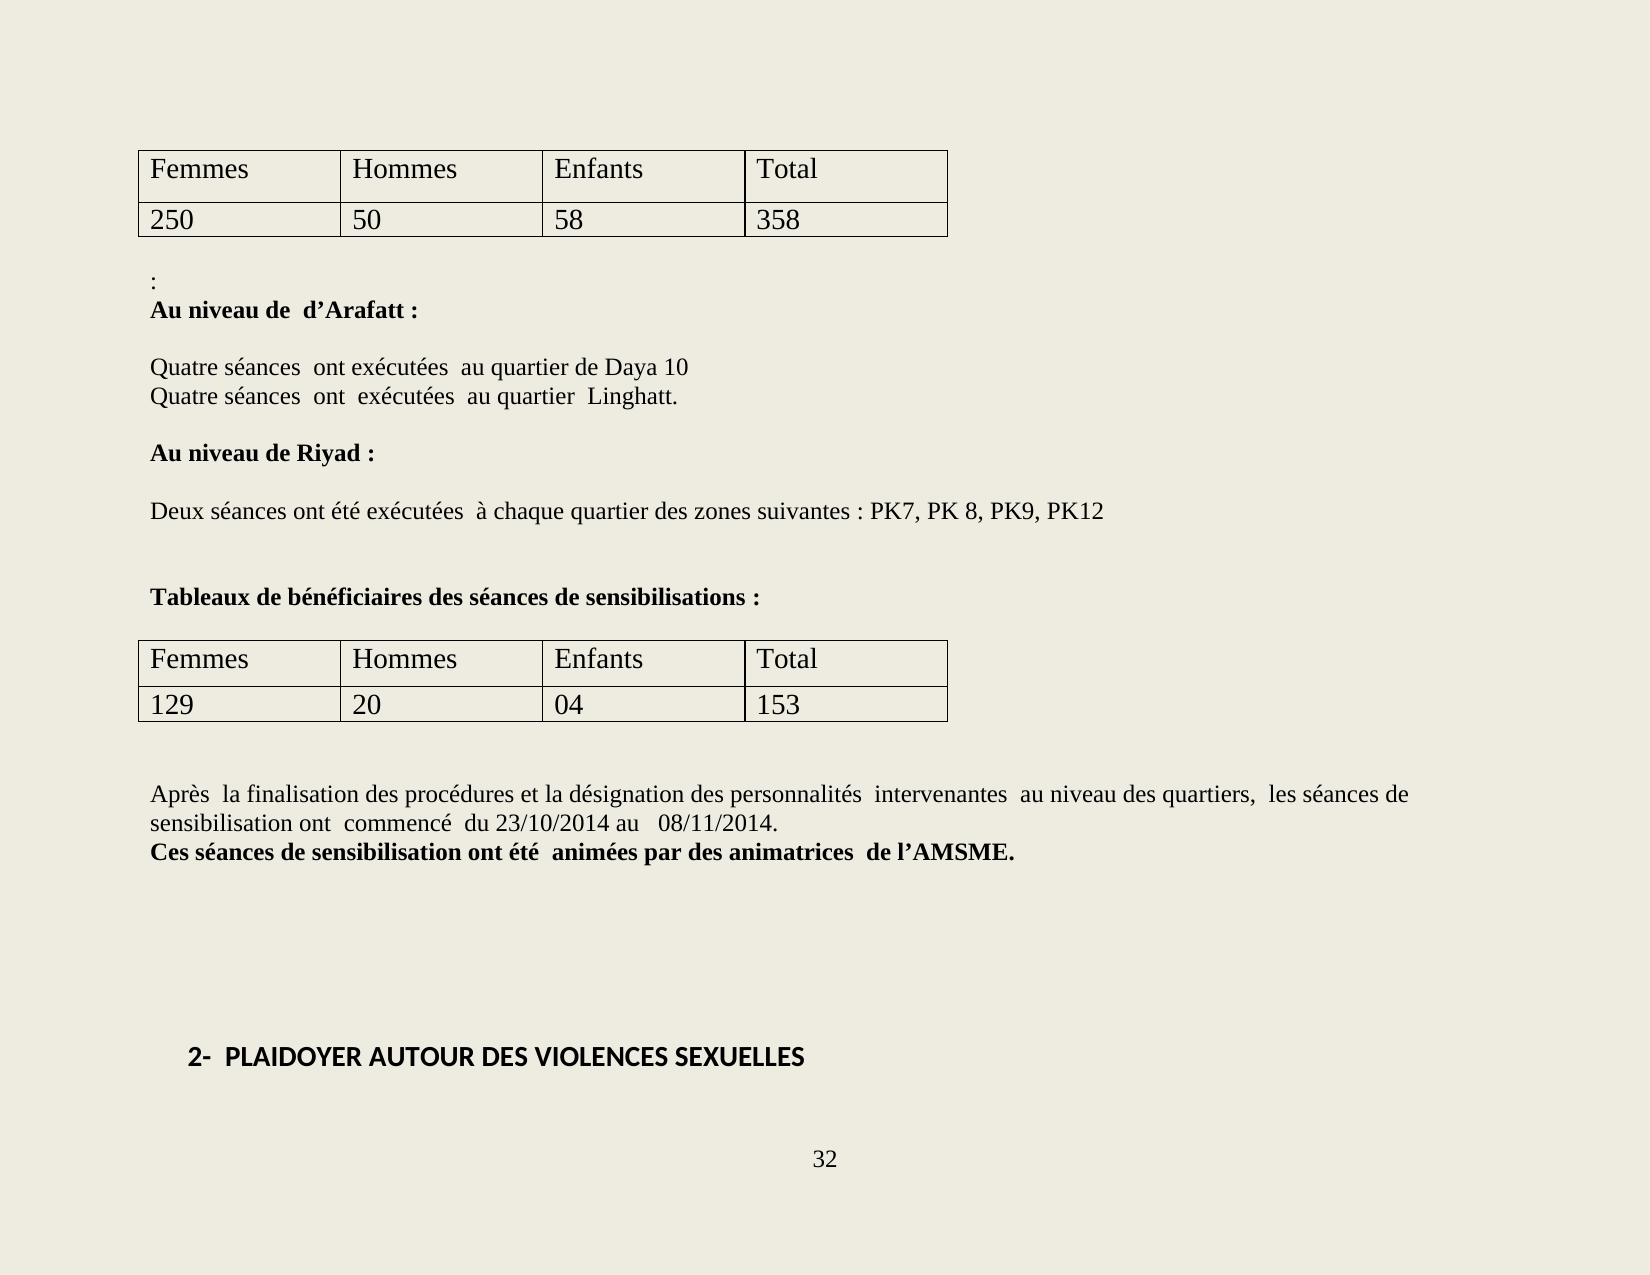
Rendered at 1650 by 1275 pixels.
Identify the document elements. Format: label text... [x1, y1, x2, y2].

text Deux séances ont été exécutées à chaque quartier des zones suivantes : PK7, PK 8, PK9, PK12 [150, 496, 1500, 525]
table_cell 129 [139, 687, 340, 721]
text Au niveau de Riyad : [150, 438, 1500, 467]
table_cell 20 [341, 687, 542, 721]
table_header Enfants [543, 151, 744, 202]
table_header Femmes [139, 151, 340, 202]
table_cell 153 [746, 687, 947, 721]
table_header Hommes [341, 641, 542, 686]
text Tableaux de bénéficiaires des séances de sensibilisations : [150, 582, 1500, 611]
table_cell 250 [139, 203, 340, 236]
table_header Femmes [139, 641, 340, 686]
text Ces séances de sensibilisation ont été animées par des animatrices de l’AMSME. [150, 837, 1500, 866]
table_cell 50 [341, 203, 542, 236]
table_header Total [746, 641, 947, 686]
text Quatre séances ont exécutées au quartier de Daya 10 [150, 352, 1500, 381]
text Au niveau de d’Arafatt : [150, 295, 1500, 323]
table_cell 04 [543, 687, 744, 721]
text : [150, 266, 1500, 295]
table_header Hommes [341, 151, 542, 202]
table_header Total [746, 151, 947, 202]
list PLAIDOYER AUTOUR DES VIOLENCES SEXUELLES [187, 1038, 1500, 1074]
table_cell 58 [543, 203, 744, 236]
table_cell 358 [746, 203, 947, 236]
table_header Enfants [543, 641, 744, 686]
text Quatre séances ont exécutées au quartier Linghatt. [150, 381, 1500, 410]
text Après la finalisation des procédures et la désignation des personnalités intervenantes au niveau des quartiers, les séances de sensibilisation ont commencé du 23/10/2014 au 08/11/2014. [150, 779, 1500, 837]
